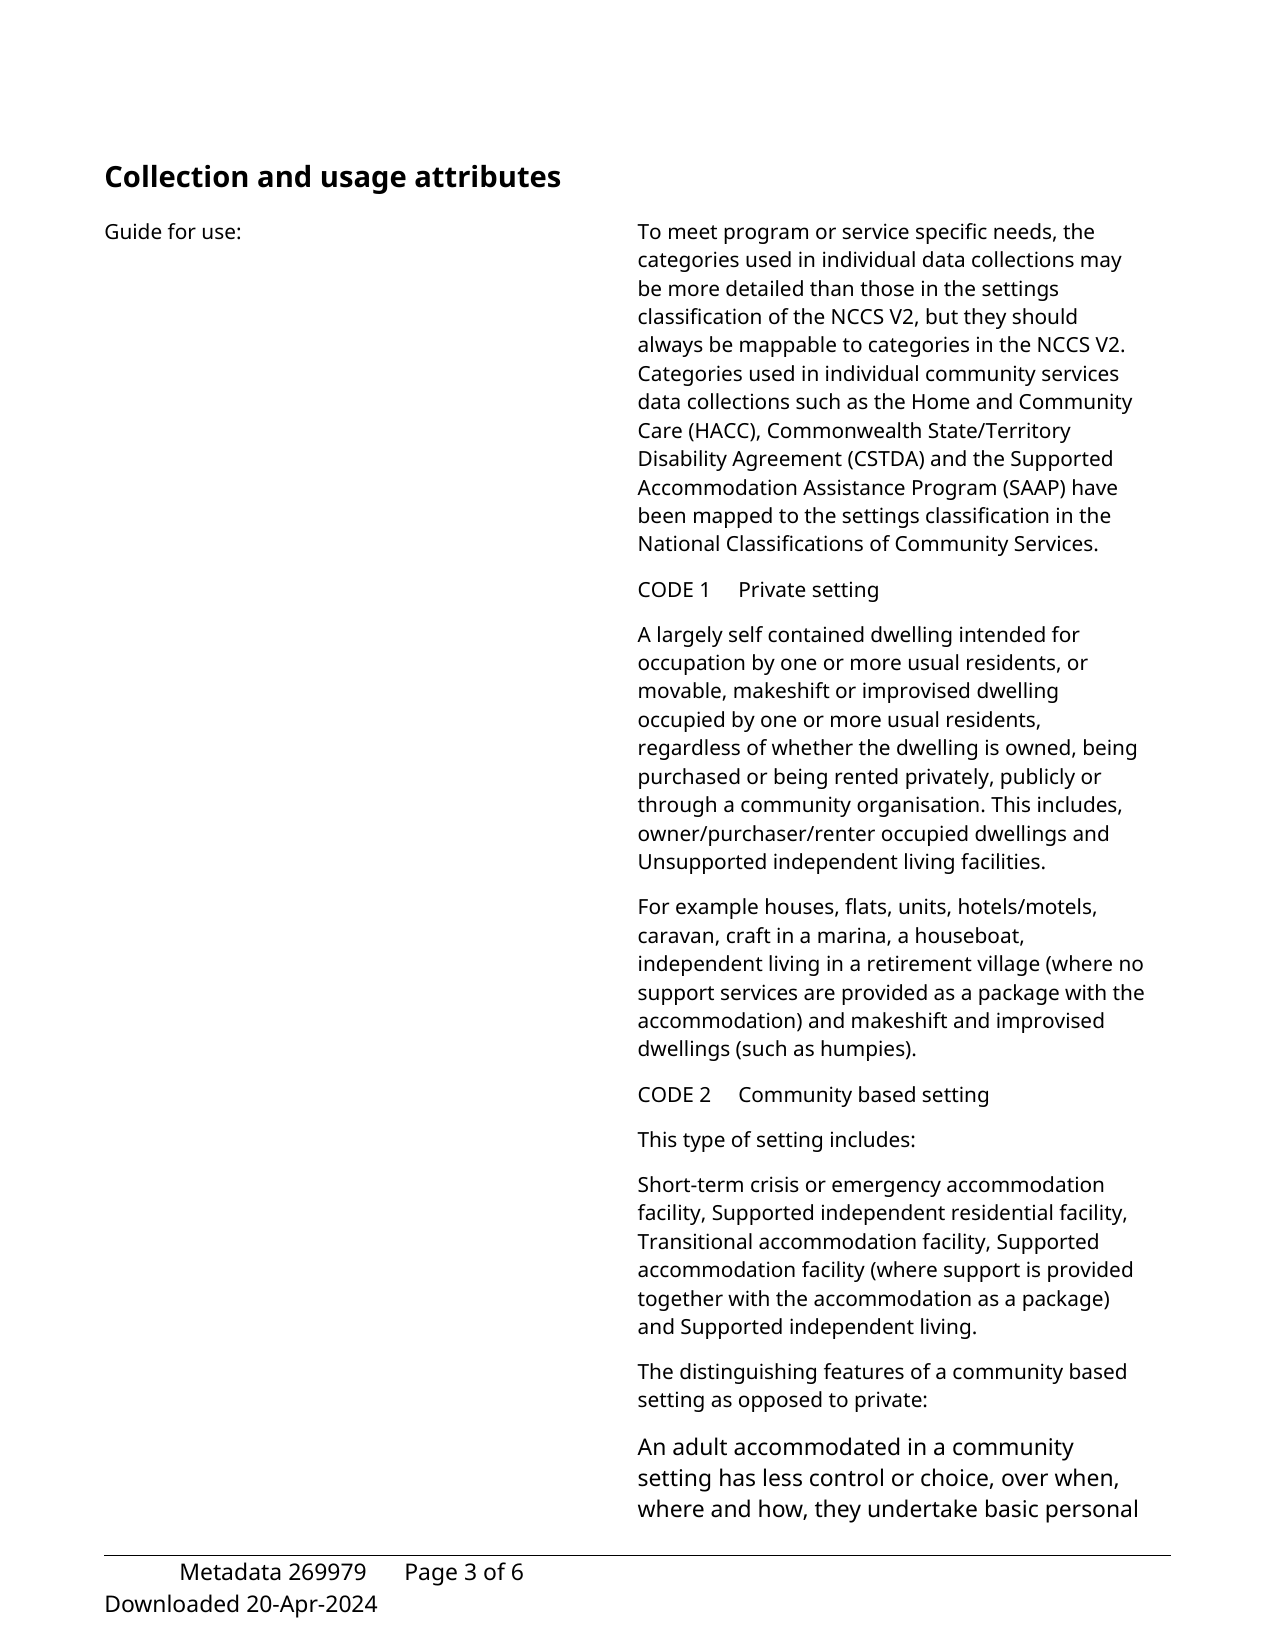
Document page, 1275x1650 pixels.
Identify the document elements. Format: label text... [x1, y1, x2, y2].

table_header Collection and usage attributes [93, 110, 1159, 206]
table_cell Guide for use: [93, 206, 626, 1535]
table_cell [626, 206, 1159, 1535]
